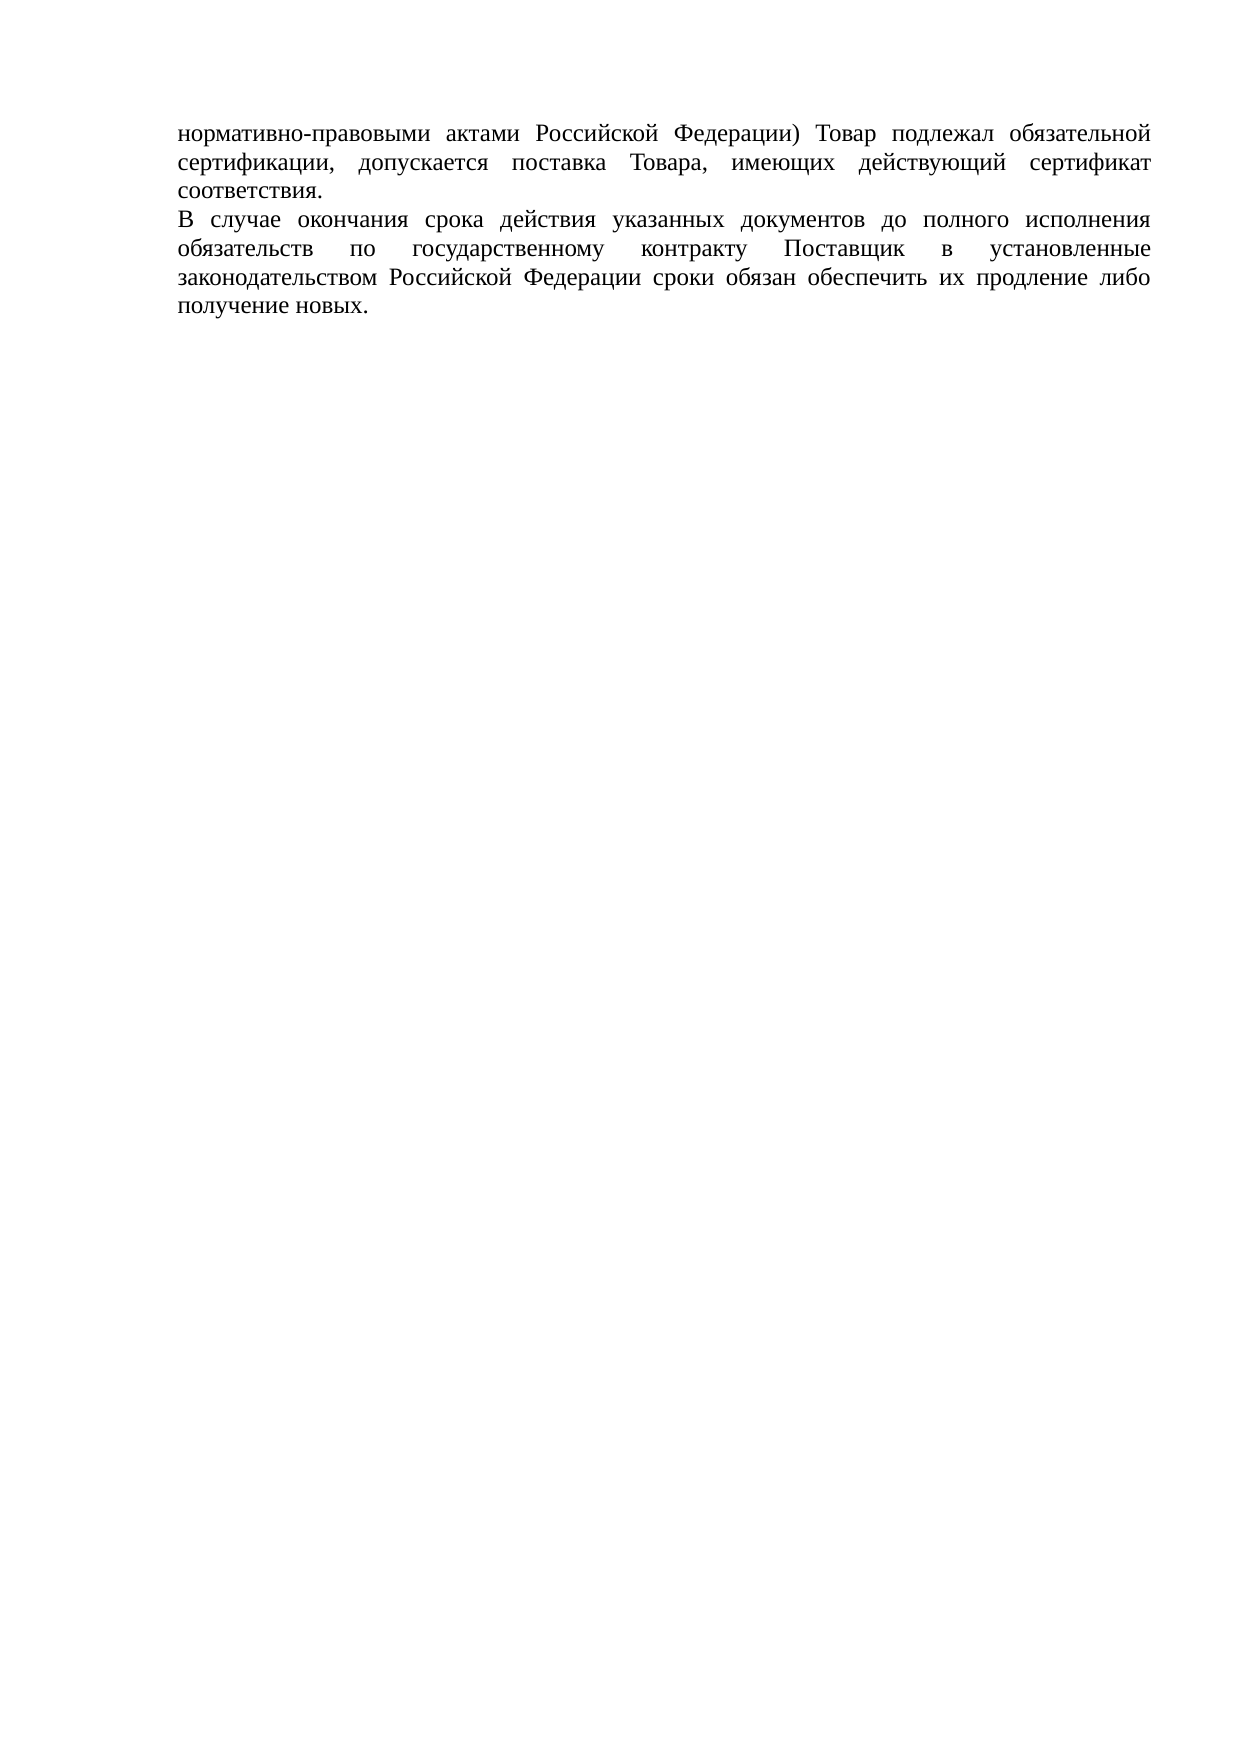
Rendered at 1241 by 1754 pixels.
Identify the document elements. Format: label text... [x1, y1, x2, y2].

text В случае окончания срока действия указанных документов до полного исполнения обязательств по государственному контракту Поставщик в установленные законодательством Российской Федерации сроки обязан обеспечить их продление либо получение новых. [177, 204, 1152, 319]
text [177, 118, 1152, 204]
